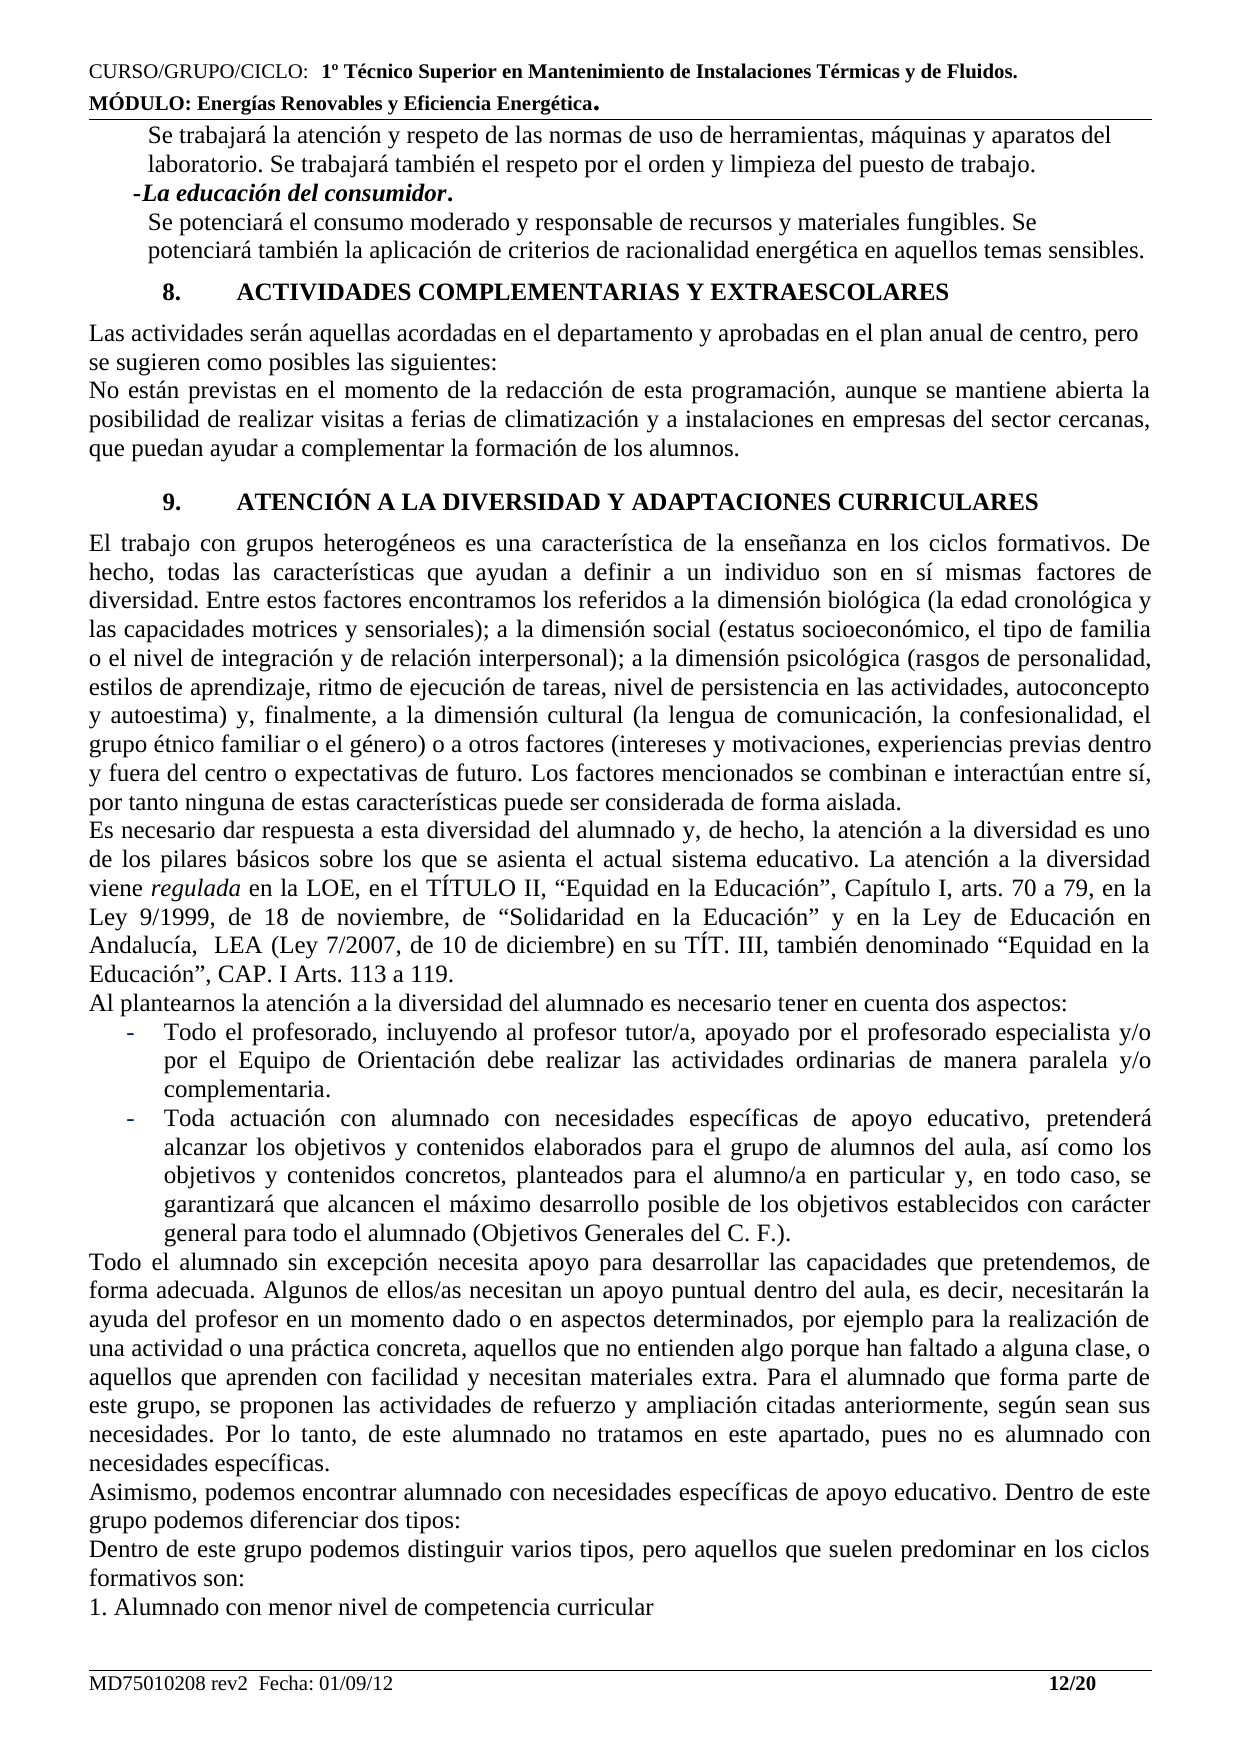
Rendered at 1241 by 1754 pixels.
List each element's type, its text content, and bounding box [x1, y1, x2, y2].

text - La educación del consumidor. [133, 178, 1152, 207]
list Toda actuación con alumnado con necesidades específicas de apoyo educativo, pretenderá alcanzar los objetivos y contenidos elaborados para el grupo de alumnos del aula, así como los objetivos y contenidos concretos, planteados para el alumno/a en particular y, en todo caso, se garantizará que alcancen el máximo desarrollo posible de los objetivos establecidos con carácter general para todo el alumnado (Objetivos Generales del C. F.). [126, 1103, 1152, 1247]
text Asimismo, podemos encontrar alumnado con necesidades específicas de apoyo educativo. Dentro de este grupo podemos diferenciar dos tipos: [89, 1477, 1152, 1534]
text Todo el alumnado sin excepción necesita apoyo para desarrollar las capacidades que pretendemos, de forma adecuada. Algunos de ellos/as necesitan un apoyo puntual dentro del aula, es decir, necesitarán la ayuda del profesor en un momento dado o en aspectos determinados, por ejemplo para la realización de una actividad o una práctica concreta, aquellos que no entienden algo porque han faltado a alguna clase, o aquellos que aprenden con facilidad y necesitan materiales extra. Para el alumnado que forma parte de este grupo, se proponen las actividades de refuerzo y ampliación citadas anteriormente, según sean sus necesidades. Por lo tanto, de este alumnado no tratamos en este apartado, pues no es alumnado con necesidades específicas. [89, 1247, 1152, 1477]
list Todo el profesorado, incluyendo al profesor tutor/a, apoyado por el profesorado especialista y/o por el Equipo de Orientación debe realizar las actividades ordinarias de manera paralela y/o complementaria. [126, 1017, 1152, 1103]
list ATENCIÓN A ADAPTACIONES CURRICULARES [89, 487, 1152, 515]
text Las actividades serán aquellas acordadas en el departamento y aprobadas en el plan anual de centro, pero se sugieren como posibles las siguientes: [89, 318, 1152, 375]
text Se potenciará el consumo moderado y responsable de recursos y materiales fungibles. Se potenciará también la aplicación de criterios de racionalidad energética en aquellos temas sensibles. [148, 207, 1152, 264]
text Es necesario dar respuesta a esta diversidad del alumnado y, de hecho, la atención a la diversidad es uno de los pilares básicos sobre los que se asienta el actual sistema educativo. La atención a la diversidad viene regulada en la LOE, en el TÍTULO II, “Equidad en la Educación”, Capítulo I, arts. 70 a 79, en la Ley 9/1999, de 18 de noviembre, de “Solidaridad en la Educación” y en la Ley de Educación en Andalucía, LEA (Ley 7/2007, de 10 de diciembre) en su TÍT. III, también denominado “Equidad en la Educación”, CAP. I Arts. 113 a 119. [89, 815, 1152, 988]
text Se trabajará la atención y respeto de las normas de uso de herramientas, máquinas y aparatos del laboratorio. Se trabajará también el respeto por el orden y limpieza del puesto de trabajo. [148, 120, 1152, 178]
text Dentro de este grupo podemos distinguir varios tipos, pero aquellos que suelen predominar en los ciclos formativos son: [89, 1534, 1152, 1592]
text Al plantearnos la atención a la diversidad del alumnado es necesario tener en cuenta dos aspectos: [89, 988, 1152, 1017]
list ACTIVIDADES COMPLEMENTARIAS Y EXTRAESCOLARES [89, 277, 1152, 305]
text No están previstas en el momento de la redacción de esta programación, aunque se mantiene abierta la posibilidad de realizar visitas a ferias de climatización y a instalaciones en empresas del sector cercanas, que puedan ayudar a complementar la formación de los alumnos. [89, 375, 1152, 462]
text El trabajo con grupos heterogéneos es una característica de la enseñanza en los ciclos formativos. De hecho, todas las características que ayudan a definir a un individuo son en sí mismas factores de diversidad. Entre estos factores encontramos los referidos a la dimensión biológica (la edad cronológica y las capacidades motrices y sensoriales); a la dimensión social (estatus socioeconómico, el tipo de familia o el nivel de integración y de relación interpersonal); a la dimensión psicológica (rasgos de personalidad, estilos de aprendizaje, ritmo de ejecución de tareas, nivel de persistencia en las actividades, autoconcepto y autoestima) y, finalmente, a la dimensión cultural (la lengua de comunicación, la confesionalidad, el grupo étnico familiar o el género) o a otros factores (intereses y motivaciones, experiencias previas dentro y fuera del centro o expectativas de futuro. Los factores mencionados se combinan e interactúan entre sí, por tanto ninguna de estas características puede ser considerada de forma aislada. [89, 528, 1152, 815]
text 1. Alumnado con menor nivel de competencia curricular [89, 1592, 1152, 1620]
